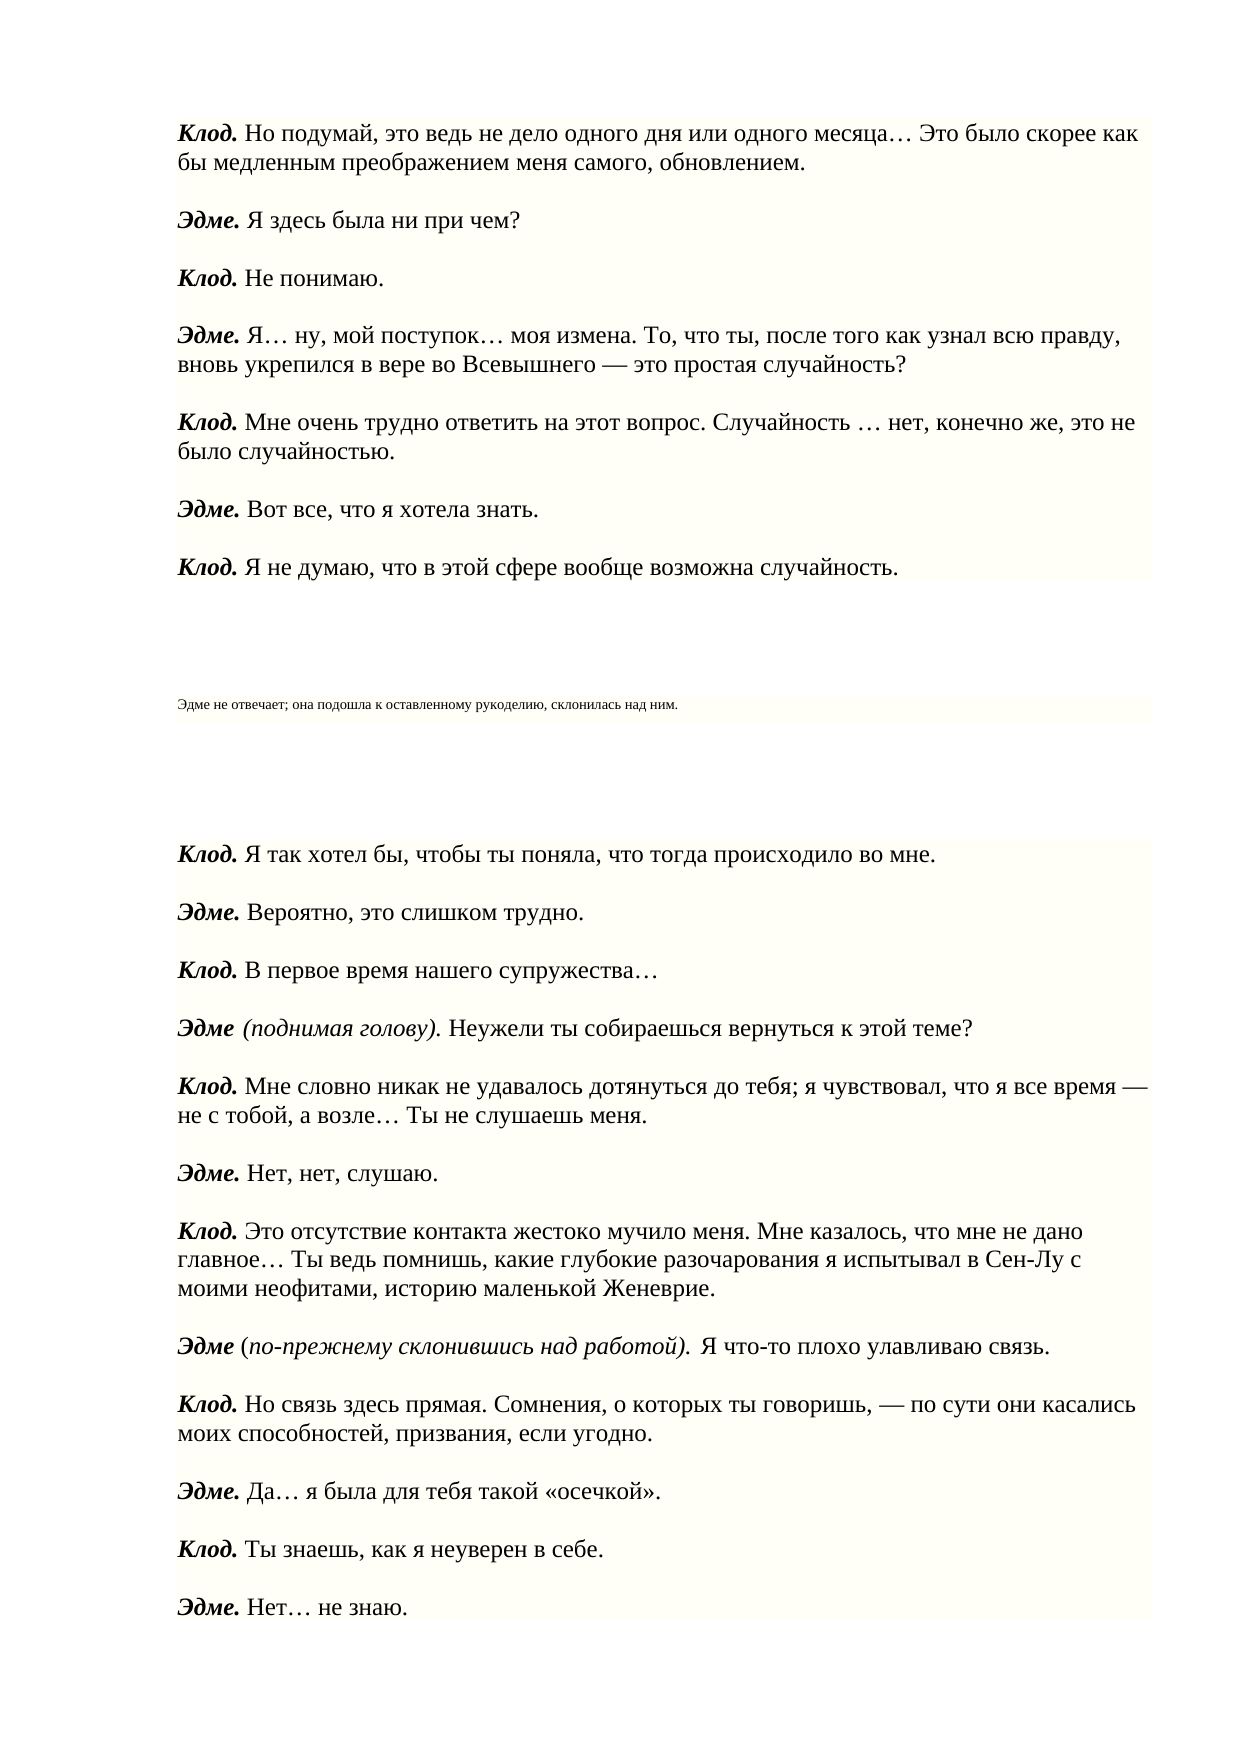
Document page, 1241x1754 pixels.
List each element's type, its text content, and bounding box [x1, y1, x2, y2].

text Клод. Мне словно никак не удавалось дотянуться до тебя; я чувствовал, что я все время — не с тобой, а возле… Ты не слушаешь меня. [177, 1071, 1152, 1129]
text Эдме (поднимая голову). Неужели ты собираешься вернуться к этой теме? [177, 1013, 1152, 1042]
text Эдме (по-прежнему склонившись над работой). Я что-то плохо улавливаю связь. [177, 1331, 1152, 1360]
text Клод. Я так хотел бы, чтобы ты поняла, что тогда происходило во мне. [177, 839, 1152, 868]
text Клод. Не понимаю. [177, 263, 1152, 291]
text Клод. Я не думаю, что в этой сфере вообще возможна случайность. [177, 552, 1152, 581]
text Клод. Но связь здесь прямая. Сомнения, о которых ты говоришь, — по сути они касались моих способностей, призвания, если угодно. [177, 1389, 1152, 1447]
text Эдме не отвечает; она подошла к оставленному рукоделию, склонилась над ним. [177, 696, 1152, 724]
text Клод. Это отсутствие контакта жестоко мучило меня. Мне казалось, что мне не дано главное… Ты ведь помнишь, какие глубокие разочарования я испытывал в Сен-Лу с моими неофитами, историю маленькой Женеврие. [177, 1216, 1152, 1302]
text Клод. Но подумай, это ведь не дело одного дня или одного месяца… Это было скорее как бы медленным преображением меня самого, обновлением. [177, 118, 1152, 176]
text Эдме. Я здесь была ни при чем? [177, 205, 1152, 233]
text Эдме. Да… я была для тебя такой «осечкой». [177, 1476, 1152, 1504]
text Клод. В первое время нашего супружества… [177, 955, 1152, 984]
text Эдме. Нет, нет, слушаю. [177, 1158, 1152, 1187]
text Эдме. Вот все, что я хотела знать. [177, 494, 1152, 523]
text Эдме. Нет… не знаю. [177, 1592, 1152, 1620]
text Эдме. Я… ну, мой поступок… моя измена. То, что ты, после того как узнал всю правду, вновь укрепился в вере во Всевышнего — это простая случайность? [177, 321, 1152, 378]
text Эдме. Вероятно, это слишком трудно. [177, 897, 1152, 926]
text Клод. Мне очень трудно ответить на этот вопрос. Случайность … нет, конечно же, это не было случайностью. [177, 407, 1152, 465]
text Клод. Ты знаешь, как я неуверен в себе. [177, 1534, 1152, 1562]
